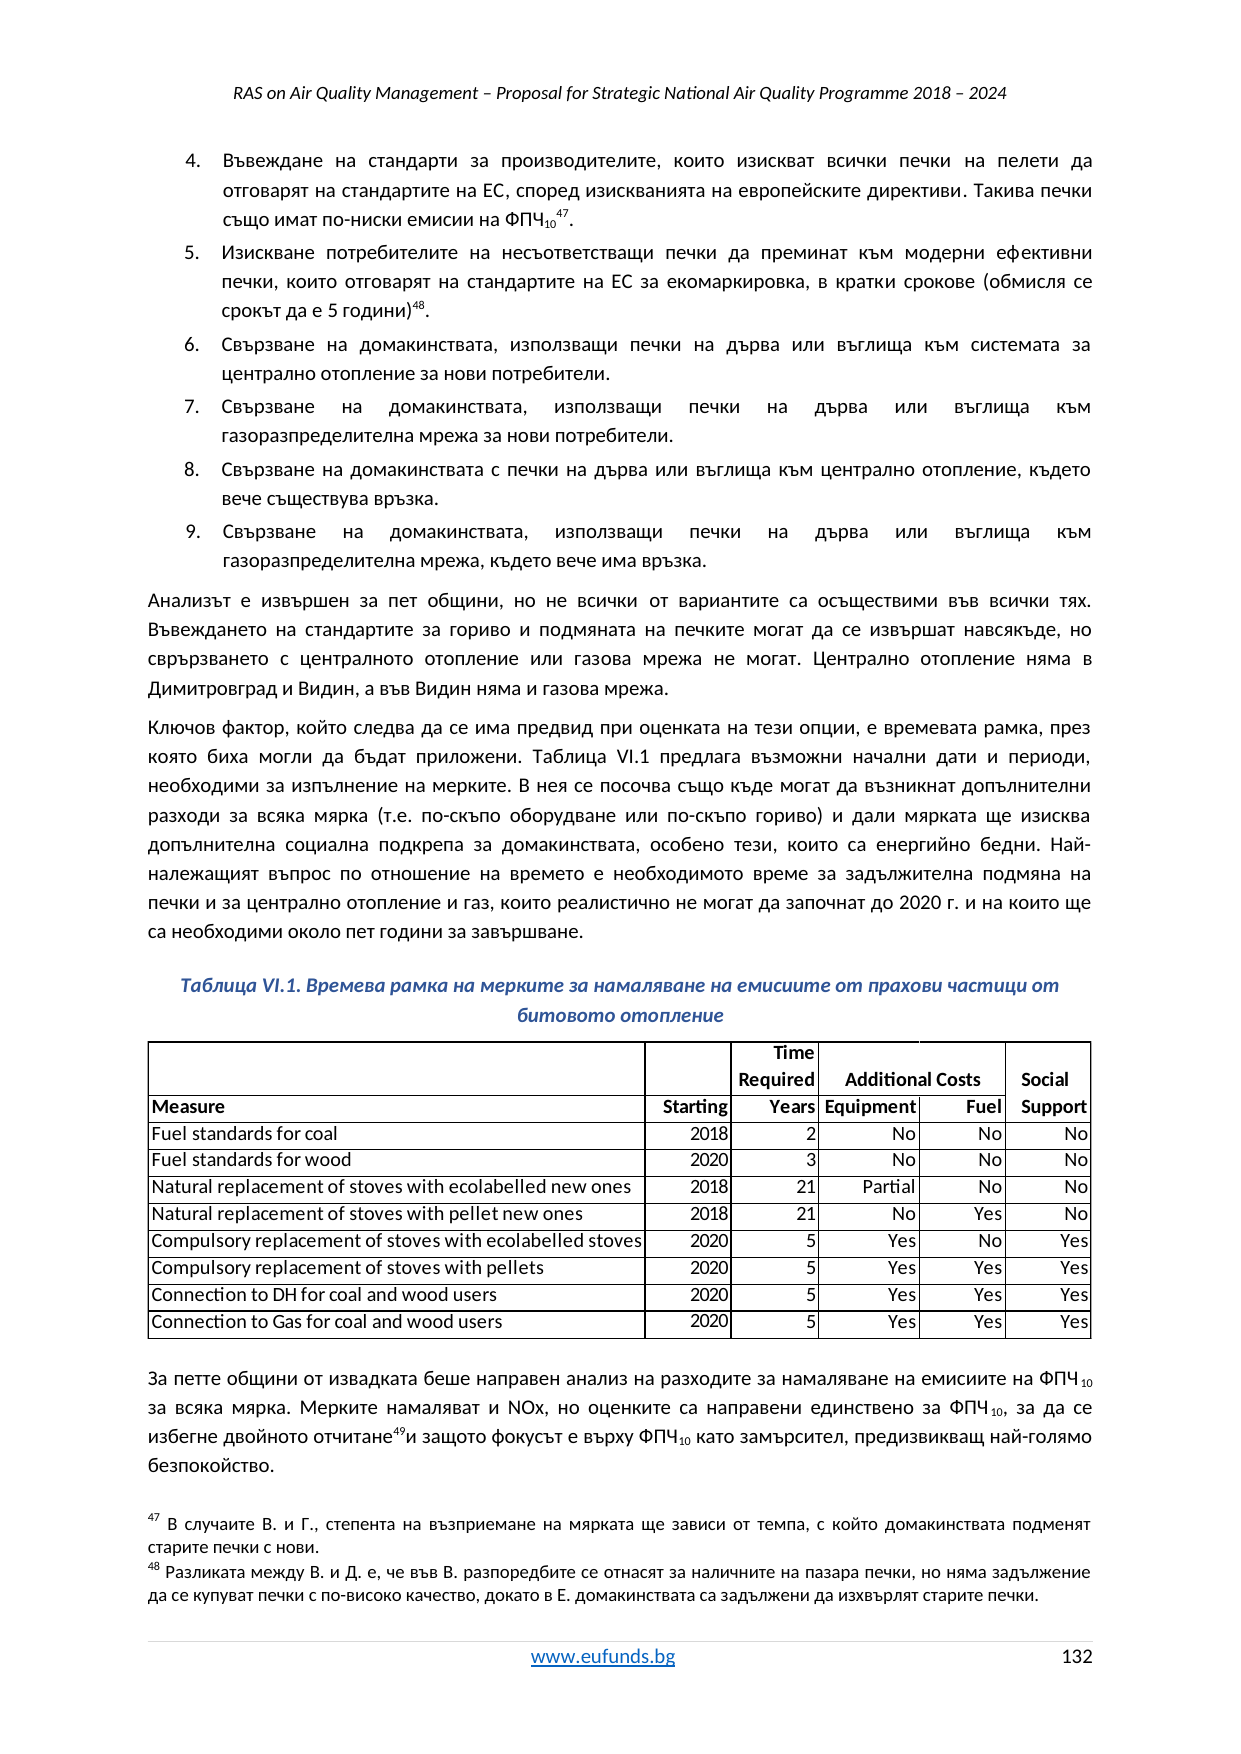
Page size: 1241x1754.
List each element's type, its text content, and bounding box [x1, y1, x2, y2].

list Свързване на домакинствата с печки на дърва или въглища към централно отопление, където вече съществува връзка. [184, 456, 1093, 511]
list Свързване на домакинствата, използващи печки на дърва или въглища към газоразпределителна мрежа за нови потребители. [184, 393, 1093, 448]
list Въвеждане на стандарти за производителите, които изискват всички печки на пелети да отговарят на стандартите на ЕС, според изискванията на европейските директиви. Такива печки също имат по-ниски емисии на ФПЧ10. [185, 173, 1093, 231]
list Свързване на домакинствата, използващи печки на дърва или въглища към системата за централно отопление за нови потребители. [184, 331, 1093, 386]
text Ключов фактор, който следва да се има предвид при оценката на тези опции, е времевата рамка, през която биха могли да бъдат приложени. Таблица VI.1 предлага възможни начални дати и периоди, необходими за изпълнение на мерките. В нея се посочва също къде могат да възникнат допълнителни разходи за всяка мярка (т.е. по-скъпо оборудване или по-скъпо гориво) и дали мярката ще изисква допълнителна социална подкрепа за домакинствата, особено тези, които са енергийно бедни. Най-належащият въпрос по отношение на времето е необходимото време за задължителна подмяна на печки и за централно отопление и газ, които реалистично не могат да започнат до 2020 г. и на които ще са необходими около пет години за завършване. [148, 714, 1093, 944]
text За петте общини от извадката беше направен анализ на разходите за намаляване на емисиите на ФПЧ10 за всяка мярка. Мерките намаляват и NOx, но оценките са направени единствено за ФПЧ10, за да се избегне двойното отчитанеи защото фокусът е върху ФПЧ10 като замърсител, предизвикващ най-голямо безпокойство. [148, 1365, 1093, 1478]
text Таблица VI.1. Времева рамка на мерките за намаляване на емисиите от прахови частици от битовото отопление [148, 973, 1093, 1027]
list Изискване потребителите на несъответстващи печки да преминат към модерни ефективни печки, които отговарят на стандартите на ЕС за екомаркировка, в кратки срокове (обмисля се срокът да е 5 години). [184, 239, 1093, 323]
list Свързване на домакинствата, използващи печки на дърва или въглища към газоразпределителна мрежа, където вече има връзка. [185, 518, 1093, 573]
text Анализът е извършен за пет общини, но не всички от вариантите са осъществими във всички тях. Въвеждането на стандартите за гориво и подмяната на печките могат да се извършат навсякъде, но сврързването с централното отопление или газова мрежа не могат. Централно отопление няма в Димитровград и Видин, а във Видин няма и газова мрежа. [148, 587, 1093, 700]
